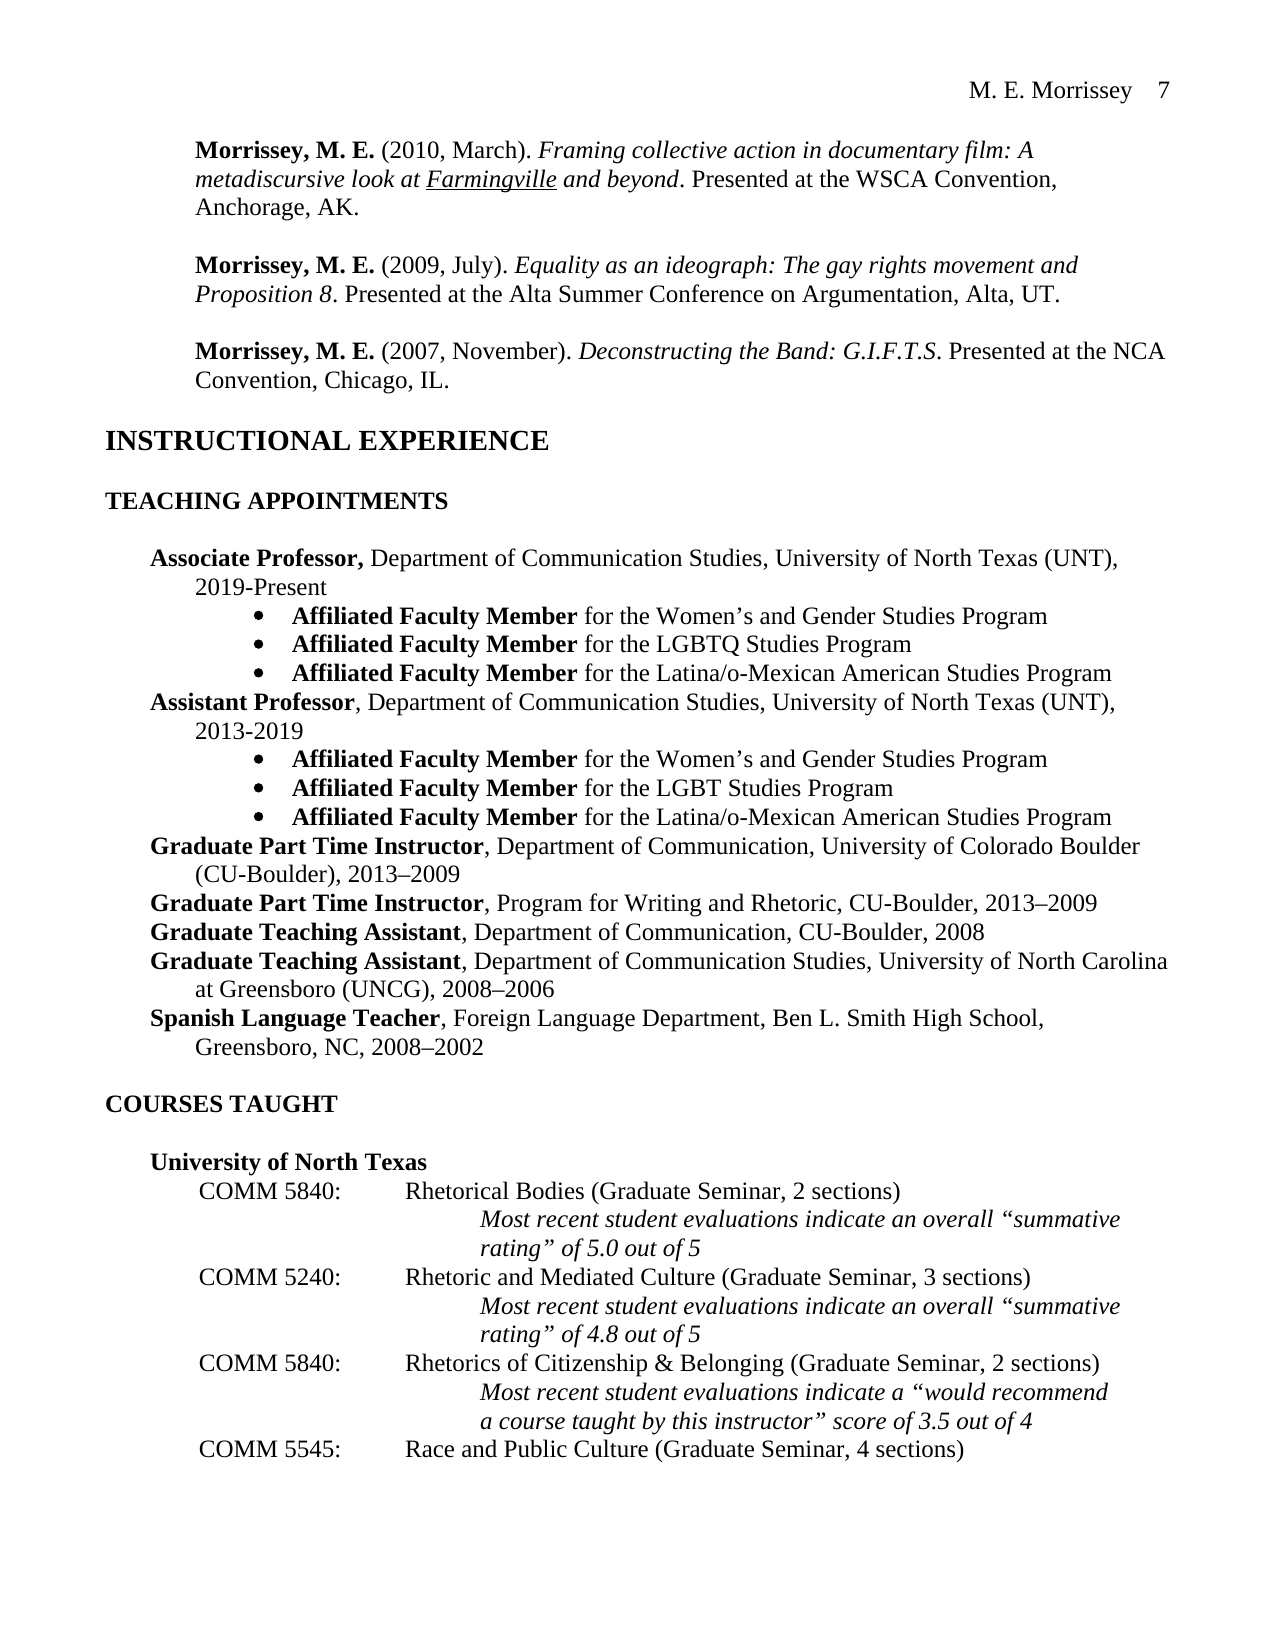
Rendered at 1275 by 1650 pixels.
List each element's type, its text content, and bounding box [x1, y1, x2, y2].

text COMM 5840: Rhetorical Bodies (Graduate Seminar, 2 sections) [150, 1176, 1170, 1204]
text Graduate Part Time Instructor, Department of Communication, University of Colorado Boulder (CU-Boulder), 2013–2009 [150, 831, 1170, 888]
text University of North Texas [150, 1147, 1170, 1176]
text Most recent student evaluations indicate an overall “summative rating” of 5.0 out of 5 [480, 1204, 1170, 1262]
text Most recent student evaluations indicate an overall “summative rating” of 4.8 out of 5 [480, 1291, 1170, 1348]
text Associate Professor, Department of Communication Studies, University of North Texas (UNT), 2019-Present [150, 543, 1170, 601]
text Morrissey, M. E. (2007, November). Deconstructing the Band: G.I.F.T.S. Presented at the NCA Convention, Chicago, IL. [195, 336, 1170, 394]
list Affiliated Faculty Member for the LGBTQ Studies Program [254, 629, 1170, 658]
text Morrissey, M. E. (2010, March). Framing collective action in documentary film: A metadiscursive look at Farmingville and beyond. Presented at the WSCA Convention, Anchorage, AK. [195, 135, 1170, 221]
text COMM 5545: Race and Public Culture (Graduate Seminar, 4 sections) [150, 1434, 1170, 1463]
text COMM 5240: Rhetoric and Mediated Culture (Graduate Seminar, 3 sections) [150, 1262, 1170, 1291]
text INSTRUCTIONAL EXPERIENCE [105, 423, 1170, 457]
text COMM 5840: Rhetorics of Citizenship & Belonging (Graduate Seminar, 2 sections) [150, 1348, 1170, 1377]
text TEACHING APPOINTMENTS [105, 486, 1170, 514]
list Affiliated Faculty Member for the LGBT Studies Program [254, 773, 1170, 802]
text Graduate Part Time Instructor, Program for Writing and Rhetoric, CU-Boulder, 2013–2009 [150, 888, 1170, 917]
text Morrissey, M. E. (2009, July). Equality as an ideograph: The gay rights movement and Proposition 8. Presented at the Alta Summer Conference on Argumentation, Alta, UT. [195, 250, 1170, 307]
list Affiliated Faculty Member for the Latina/o-Mexican American Studies Program [254, 802, 1170, 831]
text Spanish Language Teacher, Foreign Language Department, Ben L. Smith High School, Greensboro, NC, 2008–2002 [150, 1003, 1170, 1061]
text COURSES TAUGHT [105, 1089, 1170, 1118]
list Affiliated Faculty Member for the Women’s and Gender Studies Program [254, 601, 1170, 629]
list Affiliated Faculty Member for the Women’s and Gender Studies Program [254, 744, 1170, 773]
text Most recent student evaluations indicate a “would recommend [124, 1377, 1170, 1406]
text Graduate Teaching Assistant, Department of Communication, CU-Boulder, 2008 [150, 917, 1170, 946]
list Affiliated Faculty Member for the Latina/o-Mexican American Studies Program [254, 658, 1170, 687]
text a course taught by this instructor” score of 3.5 out of 4 [480, 1406, 1170, 1434]
text Assistant Professor, Department of Communication Studies, University of North Texas (UNT), 2013-2019 [150, 687, 1170, 744]
text Graduate Teaching Assistant, Department of Communication Studies, University of North Carolina at Greensboro (UNCG), 2008–2006 [150, 946, 1170, 1003]
